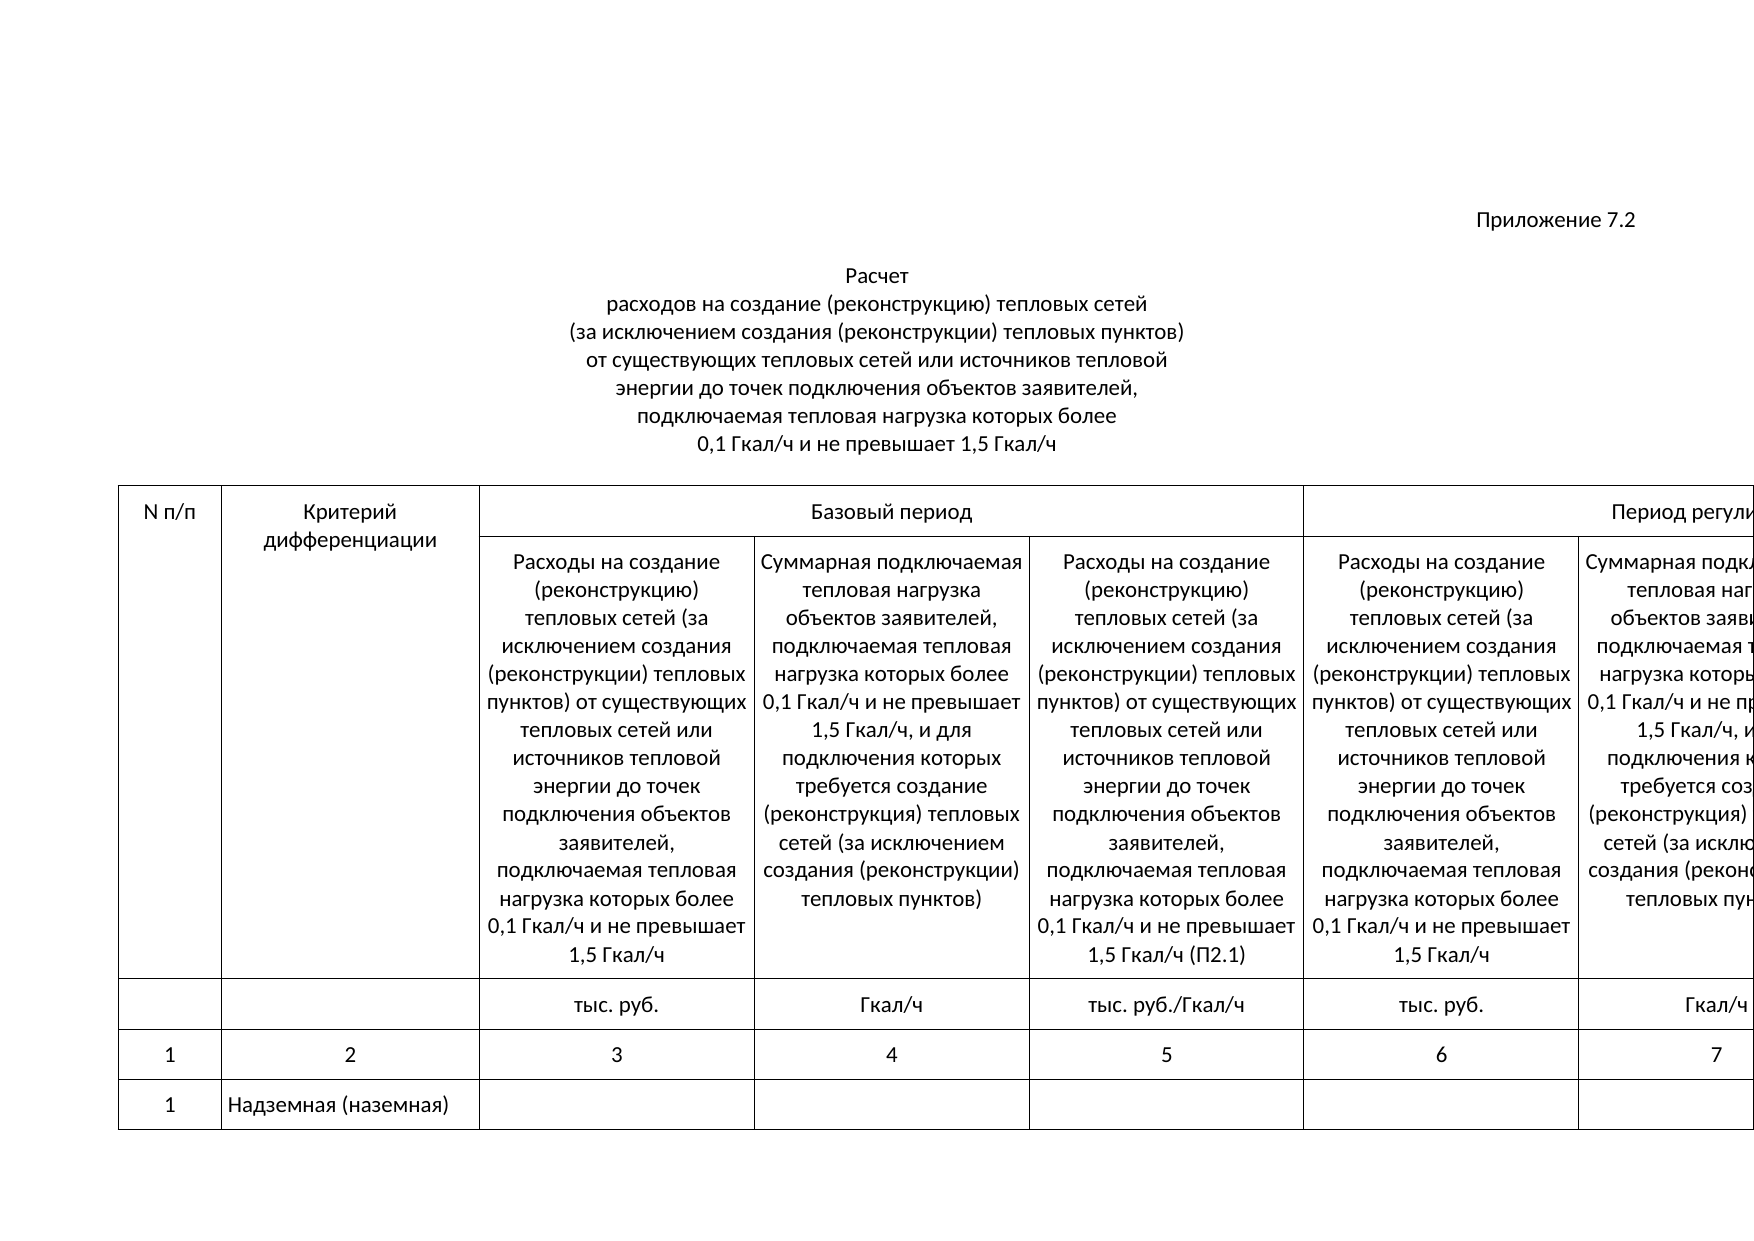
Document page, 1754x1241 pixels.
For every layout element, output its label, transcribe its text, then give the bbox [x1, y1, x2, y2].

text от существующих тепловых сетей или источников тепловой [118, 345, 1636, 373]
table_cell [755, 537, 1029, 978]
text подключаемая тепловая нагрузка которых более [118, 401, 1636, 429]
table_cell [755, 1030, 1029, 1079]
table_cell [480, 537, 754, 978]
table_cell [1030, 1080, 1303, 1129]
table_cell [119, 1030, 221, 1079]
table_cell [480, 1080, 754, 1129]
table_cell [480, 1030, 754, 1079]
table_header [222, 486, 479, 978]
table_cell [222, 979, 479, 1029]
text энергии до точек подключения объектов заявителей, [118, 373, 1636, 401]
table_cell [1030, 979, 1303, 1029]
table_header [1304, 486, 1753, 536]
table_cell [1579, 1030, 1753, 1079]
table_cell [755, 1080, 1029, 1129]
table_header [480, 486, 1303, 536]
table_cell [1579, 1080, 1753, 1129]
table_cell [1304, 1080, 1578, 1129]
text 0,1 Гкал/ч и не превышает 1,5 Гкал/ч [118, 429, 1636, 457]
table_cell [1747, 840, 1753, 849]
text расходов на создание (реконструкцию) тепловых сетей [118, 289, 1636, 317]
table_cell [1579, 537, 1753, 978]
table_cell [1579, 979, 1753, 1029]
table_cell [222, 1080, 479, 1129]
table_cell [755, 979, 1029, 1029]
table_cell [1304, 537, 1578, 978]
text (за исключением создания (реконструкции) тепловых пунктов) [118, 317, 1636, 345]
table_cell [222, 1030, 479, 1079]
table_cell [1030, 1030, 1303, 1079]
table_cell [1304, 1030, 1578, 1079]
text Расчет [118, 261, 1636, 289]
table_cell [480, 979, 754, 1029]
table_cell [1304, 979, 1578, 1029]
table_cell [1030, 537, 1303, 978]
text Приложение 7.2 [118, 205, 1636, 233]
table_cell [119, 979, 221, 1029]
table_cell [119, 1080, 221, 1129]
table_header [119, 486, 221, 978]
